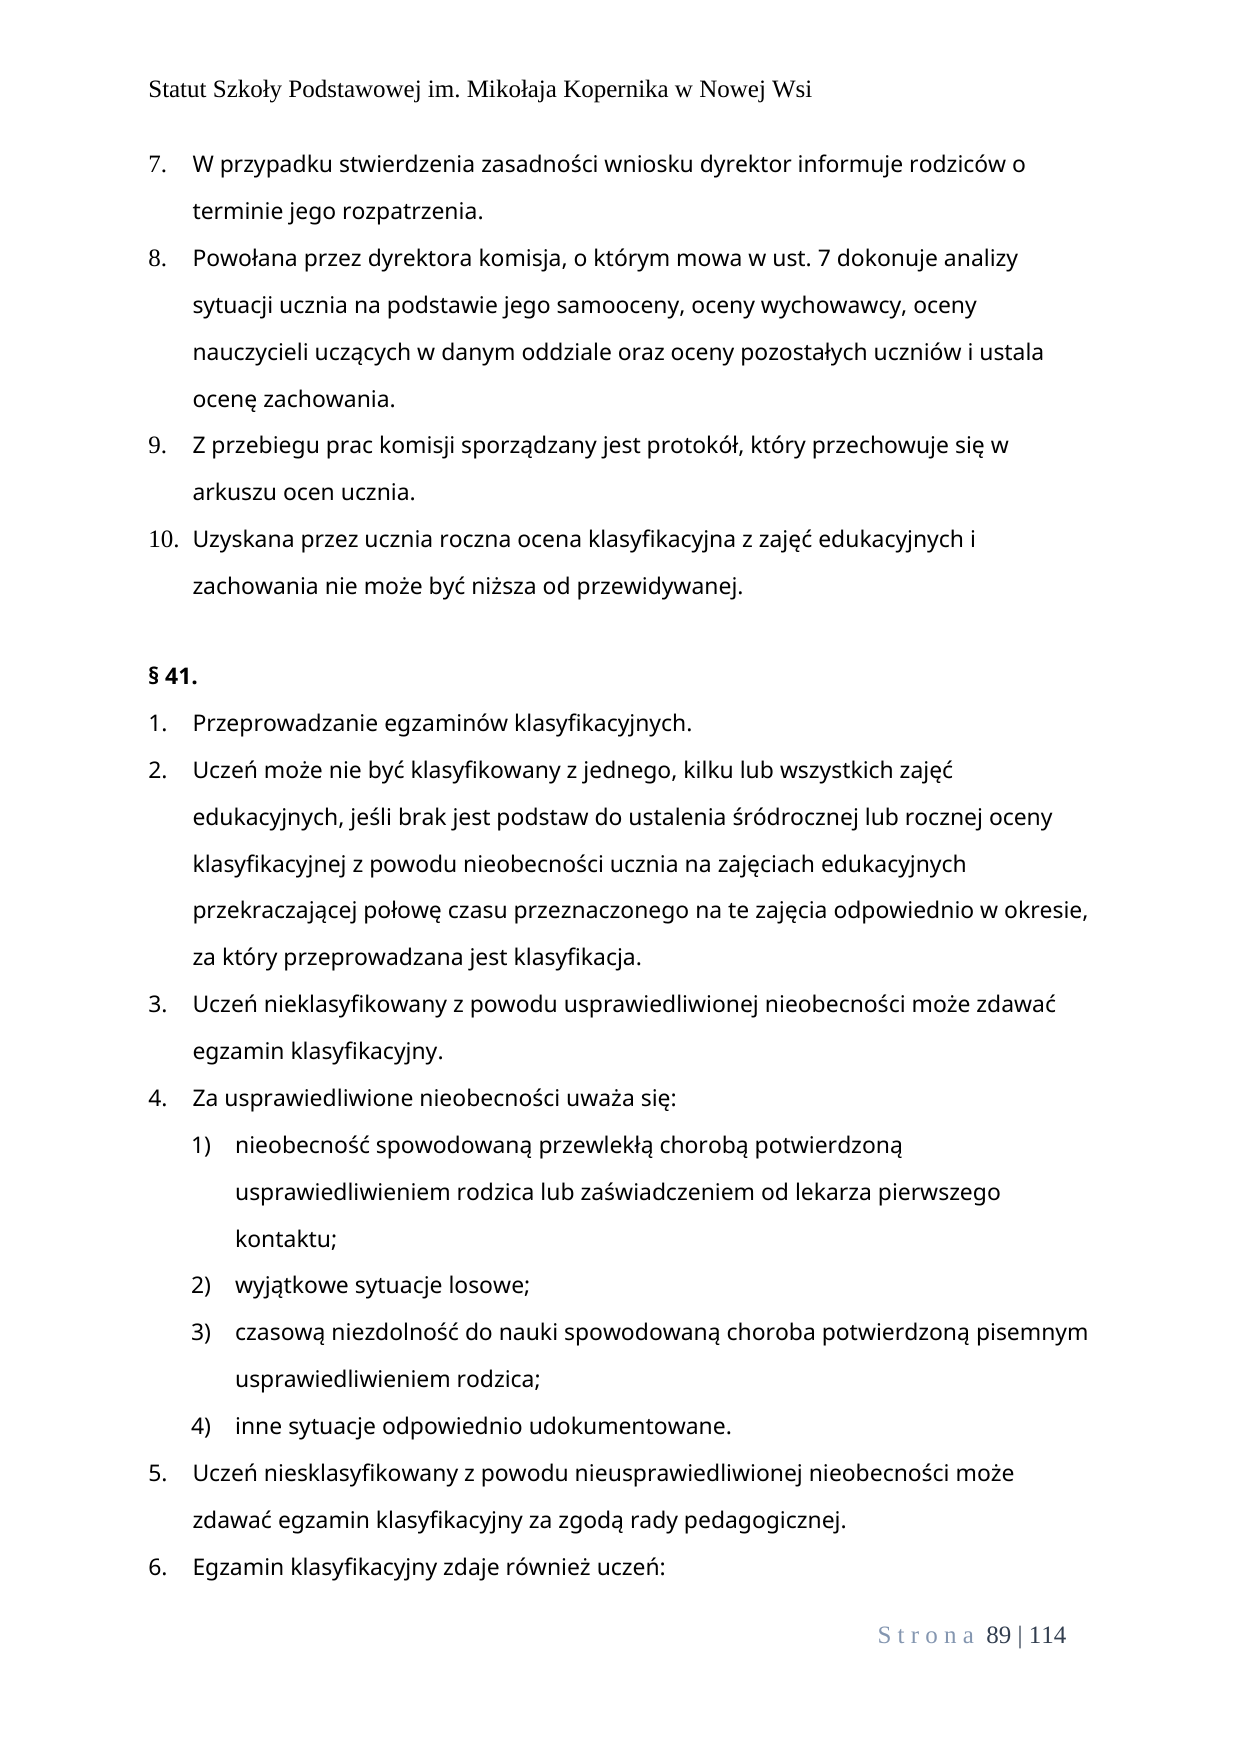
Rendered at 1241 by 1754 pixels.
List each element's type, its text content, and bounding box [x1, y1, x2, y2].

list Uzyskana przez ucznia roczna ocena klasyfikacyjna z zajęć edukacyjnych i zachowania nie może być niższa od przewidywanej. [148, 523, 1093, 601]
list Za usprawiedliwione nieobecności uważa się: [148, 1082, 1093, 1113]
list Przeprowadzanie egzaminów klasyfikacyjnych. [148, 707, 1093, 738]
text § 41. [148, 660, 843, 691]
list Uczeń może nie być klasyfikowany z jednego, kilku lub wszystkich zajęć edukacyjnych, jeśli brak jest podstaw do ustalenia śródrocznej lub rocznej oceny klasyfikacyjnej z powodu nieobecności ucznia na zajęciach edukacyjnych przekraczającej połowę czasu przeznaczonego na te zajęcia odpowiednio w okresie, za który przeprowadzana jest klasyfikacja. [148, 754, 1093, 973]
list Z przebiegu prac komisji sporządzany jest protokół, który przechowuje się w arkuszu ocen ucznia. [148, 429, 1093, 508]
list Powołana przez dyrektora komisja, o którym mowa w ust. 7 dokonuje analizy sytuacji ucznia na podstawie jego samooceny, oceny wychowawcy, oceny nauczycieli uczących w danym oddziale oraz oceny pozostałych uczniów i ustala ocenę zachowania. [148, 242, 1093, 414]
list nieobecność spowodowaną przewlekłą chorobą potwierdzoną usprawiedliwieniem rodzica lub zaświadczeniem od lekarza pierwszego kontaktu; [191, 1129, 1093, 1254]
list inne sytuacje odpowiednio udokumentowane. [191, 1410, 1093, 1441]
list W przypadku stwierdzenia zasadności wniosku dyrektor informuje rodziców o terminie jego rozpatrzenia. [148, 148, 1093, 226]
list Uczeń nieklasyfikowany z powodu usprawiedliwionej nieobecności może zdawać egzamin klasyfikacyjny. [148, 988, 1093, 1066]
list Egzamin klasyfikacyjny zdaje również uczeń: [148, 1551, 1093, 1582]
list Uczeń niesklasyfikowany z powodu nieusprawiedliwionej nieobecności może zdawać egzamin klasyfikacyjny za zgodą rady pedagogicznej. [148, 1457, 1093, 1535]
list czasową niezdolność do nauki spowodowaną choroba potwierdzoną pisemnym usprawiedliwieniem rodzica; [191, 1316, 1093, 1394]
list wyjątkowe sytuacje losowe; [191, 1269, 1093, 1301]
